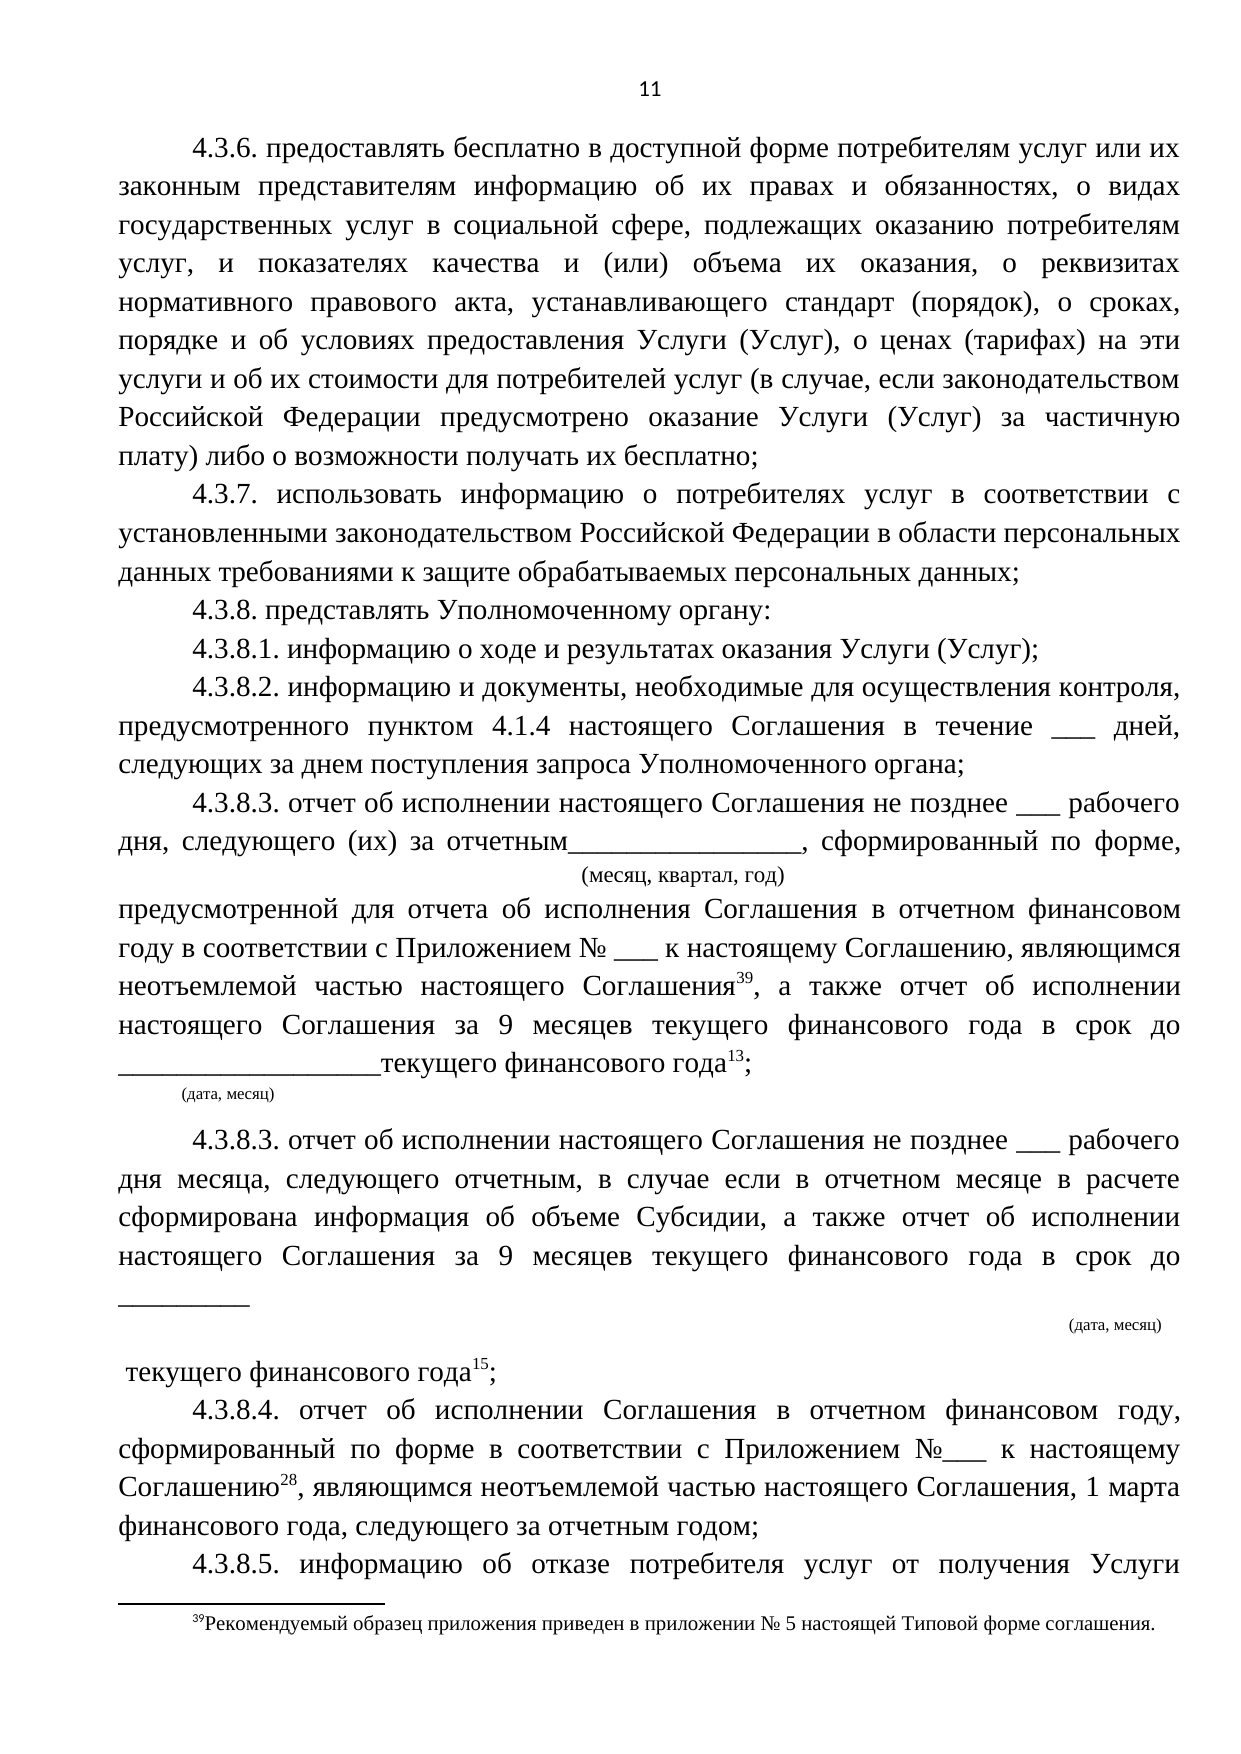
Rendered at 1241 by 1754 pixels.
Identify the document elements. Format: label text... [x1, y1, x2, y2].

text (дата, месяц) [118, 1315, 1181, 1349]
text 4.3.8.3. отчет об исполнении настоящего Соглашения не позднее ___ рабочего дня, следующего (их) за отчетным________________, сформированный по форме, (месяц, квартал, год) [118, 785, 1181, 887]
text 4.3.7. использовать информацию о потребителях услуг в соответствии с установленными законодательством Российской Федерации в области персональных данных требованиями к защите обрабатываемых персональных данных; [118, 477, 1181, 587]
text 4.3.8.2. информацию и документы, необходимые для осуществления контроля, предусмотренного пунктом 4.1.4 настоящего Соглашения в течение ___ дней, следующих за днем поступления запроса Уполномоченного органа; [118, 669, 1181, 780]
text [118, 1546, 1181, 1580]
text 4.3.6. предоставлять бесплатно в доступной форме потребителям услуг или их законным представителям информацию об их правах и обязанностях, о видах государственных услуг в социальной сфере, подлежащих оказанию потребителям услуг, и показателях качества и (или) объема их оказания, о реквизитах нормативного правового акта, устанавливающего стандарт (порядок), о сроках, порядке и об условиях предоставления Услуги (Услуг), о ценах (тарифах) на эти услуги и об их стоимости для потребителей услуг (в случае, если законодательством Российской Федерации предусмотрено оказание Услуги (Услуг) за частичную плату) либо о возможности получать их бесплатно; [118, 130, 1181, 472]
text (дата, месяц) [118, 1084, 1181, 1117]
text предусмотренной для отчета об исполнения Соглашения в отчетном финансовом году в соответствии с Приложением № ___ к настоящему Соглашению, являющимся неотъемлемой частью настоящего Соглашения, а также отчет об исполнении настоящего Соглашения за 9 месяцев текущего финансового года в срок до __________________текущего финансового года13; [118, 891, 1181, 1079]
text 4.3.8. представлять Уполномоченному органу: [118, 592, 1181, 626]
text 4.3.8.1. информацию о ходе и результатах оказания Услуги (Услуг); [118, 631, 1181, 664]
text 4.3.8.3. отчет об исполнении настоящего Соглашения не позднее ___ рабочего дня месяца, следующего отчетным, в случае если в отчетном месяце в расчете сформирована информация об объеме Субсидии, а также отчет об исполнении настоящего Соглашения за 9 месяцев текущего финансового года в срок до _________ [118, 1122, 1181, 1310]
text текущего финансового года15; [118, 1354, 1181, 1387]
text 4.3.8.4. отчет об исполнении Соглашения в отчетном финансовом году, сформированный по форме в соответствии с Приложением №___ к настоящему Соглашению28, являющимся неотъемлемой частью настоящего Соглашения, 1 марта финансового года, следующего за отчетным годом; [118, 1392, 1181, 1541]
